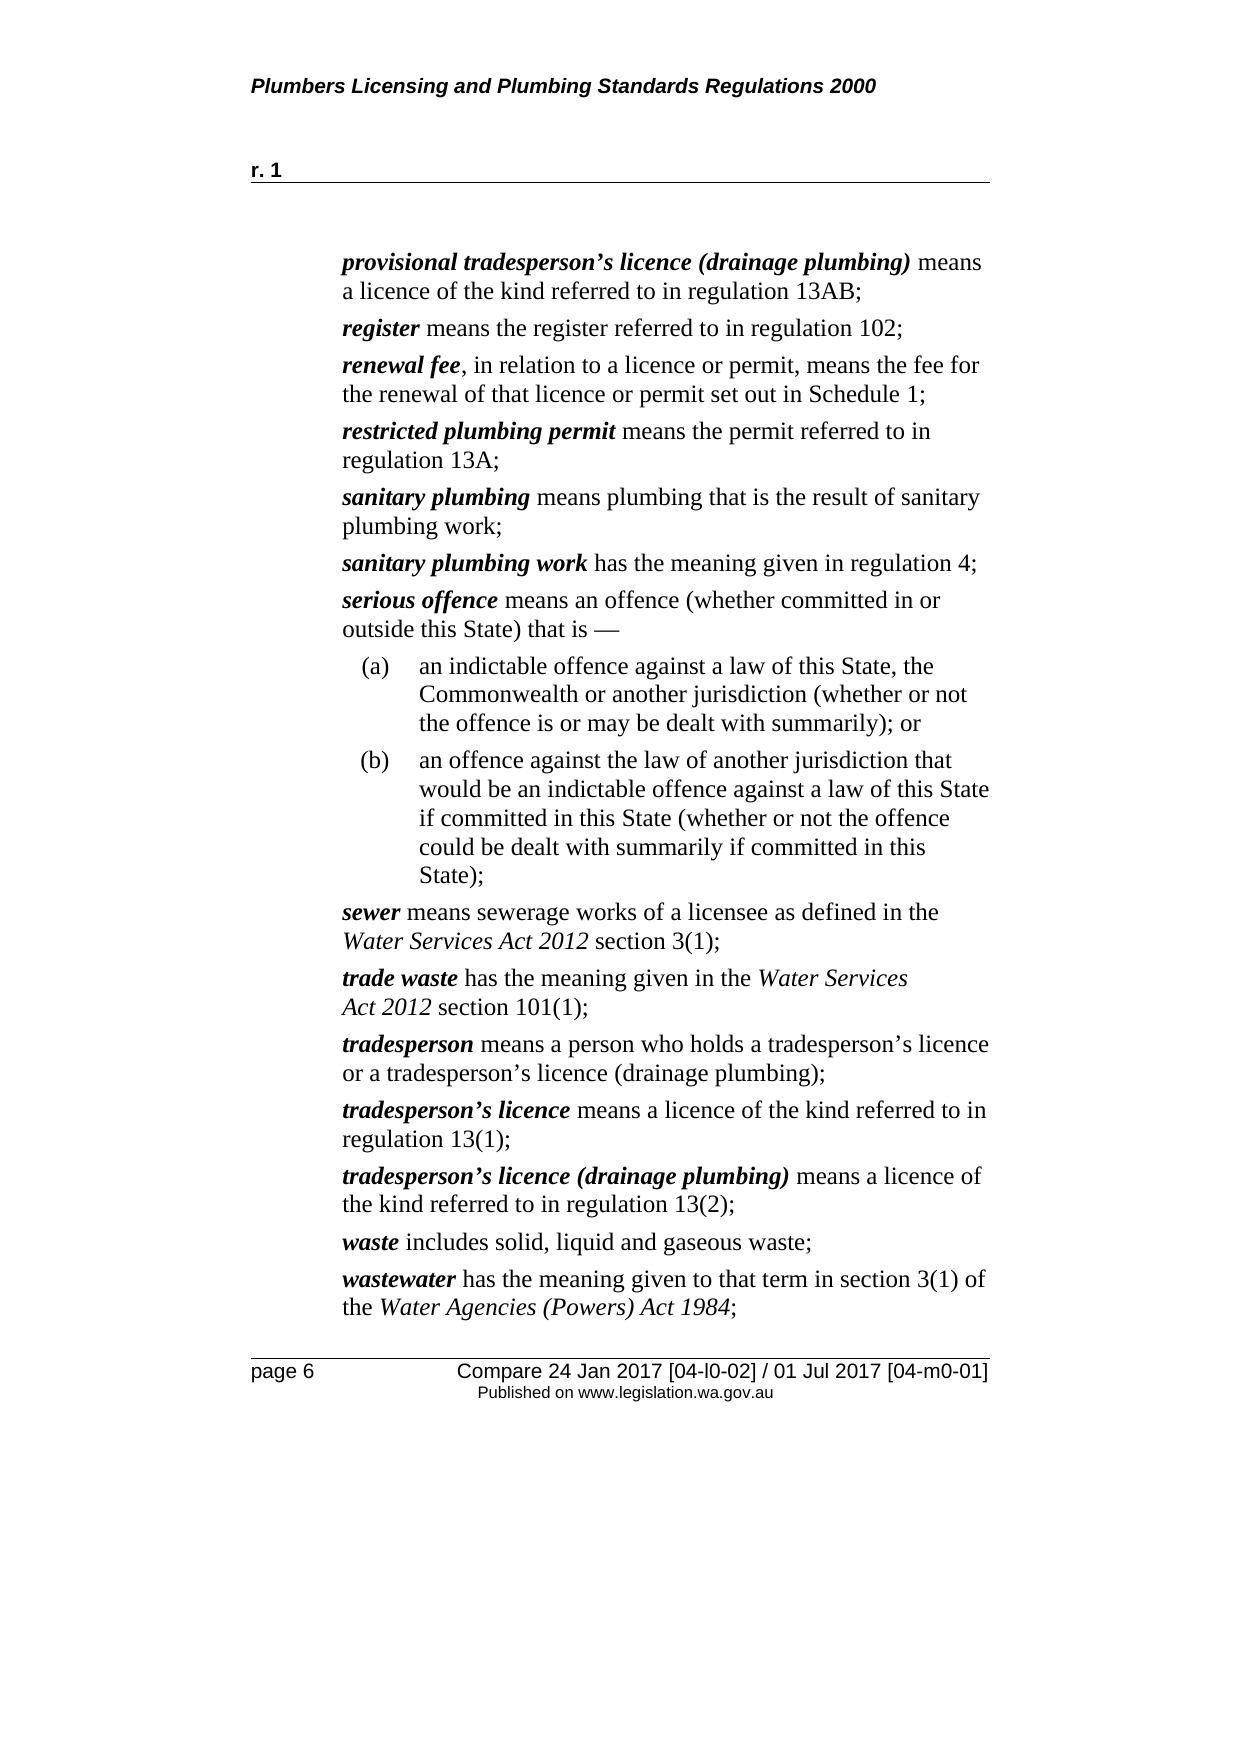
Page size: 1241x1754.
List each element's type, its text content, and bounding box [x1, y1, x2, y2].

text provisional tradesperson’s licence (drainage plumbing) means a licence of the kind referred to in regulation 13AB; [251, 247, 990, 305]
text tradesperson’s licence means a licence of the kind referred to in regulation 13(1); [251, 1095, 990, 1152]
text sanitary plumbing means plumbing that is the result of sanitary plumbing work; [251, 482, 990, 539]
text register means the register referred to in regulation 102; [251, 313, 990, 342]
text serious offence means an offence (whether committed in or outside this State) that is — [251, 585, 990, 642]
text waste includes solid, liquid and gaseous waste; [251, 1227, 990, 1255]
text (b) an offence against the law of another jurisdiction that would be an indictable offence against a law of this State if committed in this State (whether or not the offence could be dealt with summarily if committed in this State); [251, 745, 990, 889]
text sewer means sewerage works of a licensee as defined in the Water Services Act 2012 section 3(1); [251, 897, 990, 955]
text sanitary plumbing work has the meaning given in regulation 4; [251, 548, 990, 577]
text trade waste has the meaning given in the Water Services Act 2012 section 101(1); [251, 963, 990, 1021]
text (a) an indictable offence against a law of this State, the Commonwealth or another jurisdiction (whether or not the offence is or may be dealt with summarily); or [251, 651, 990, 737]
text tradesperson means a person who holds a tradesperson’s licence or a tradesperson’s licence (drainage plumbing); [251, 1029, 990, 1087]
text wastewater has the meaning given to that term in section 3(1) of the Water Agencies (Powers) Act 1984; [251, 1264, 990, 1321]
text restricted plumbing permit means the permit referred to in regulation 13A; [251, 416, 990, 474]
text renewal fee, in relation to a licence or permit, means the fee for the renewal of that licence or permit set out in Schedule 1; [251, 350, 990, 408]
text tradesperson’s licence (drainage plumbing) means a licence of the kind referred to in regulation 13(2); [251, 1161, 990, 1218]
